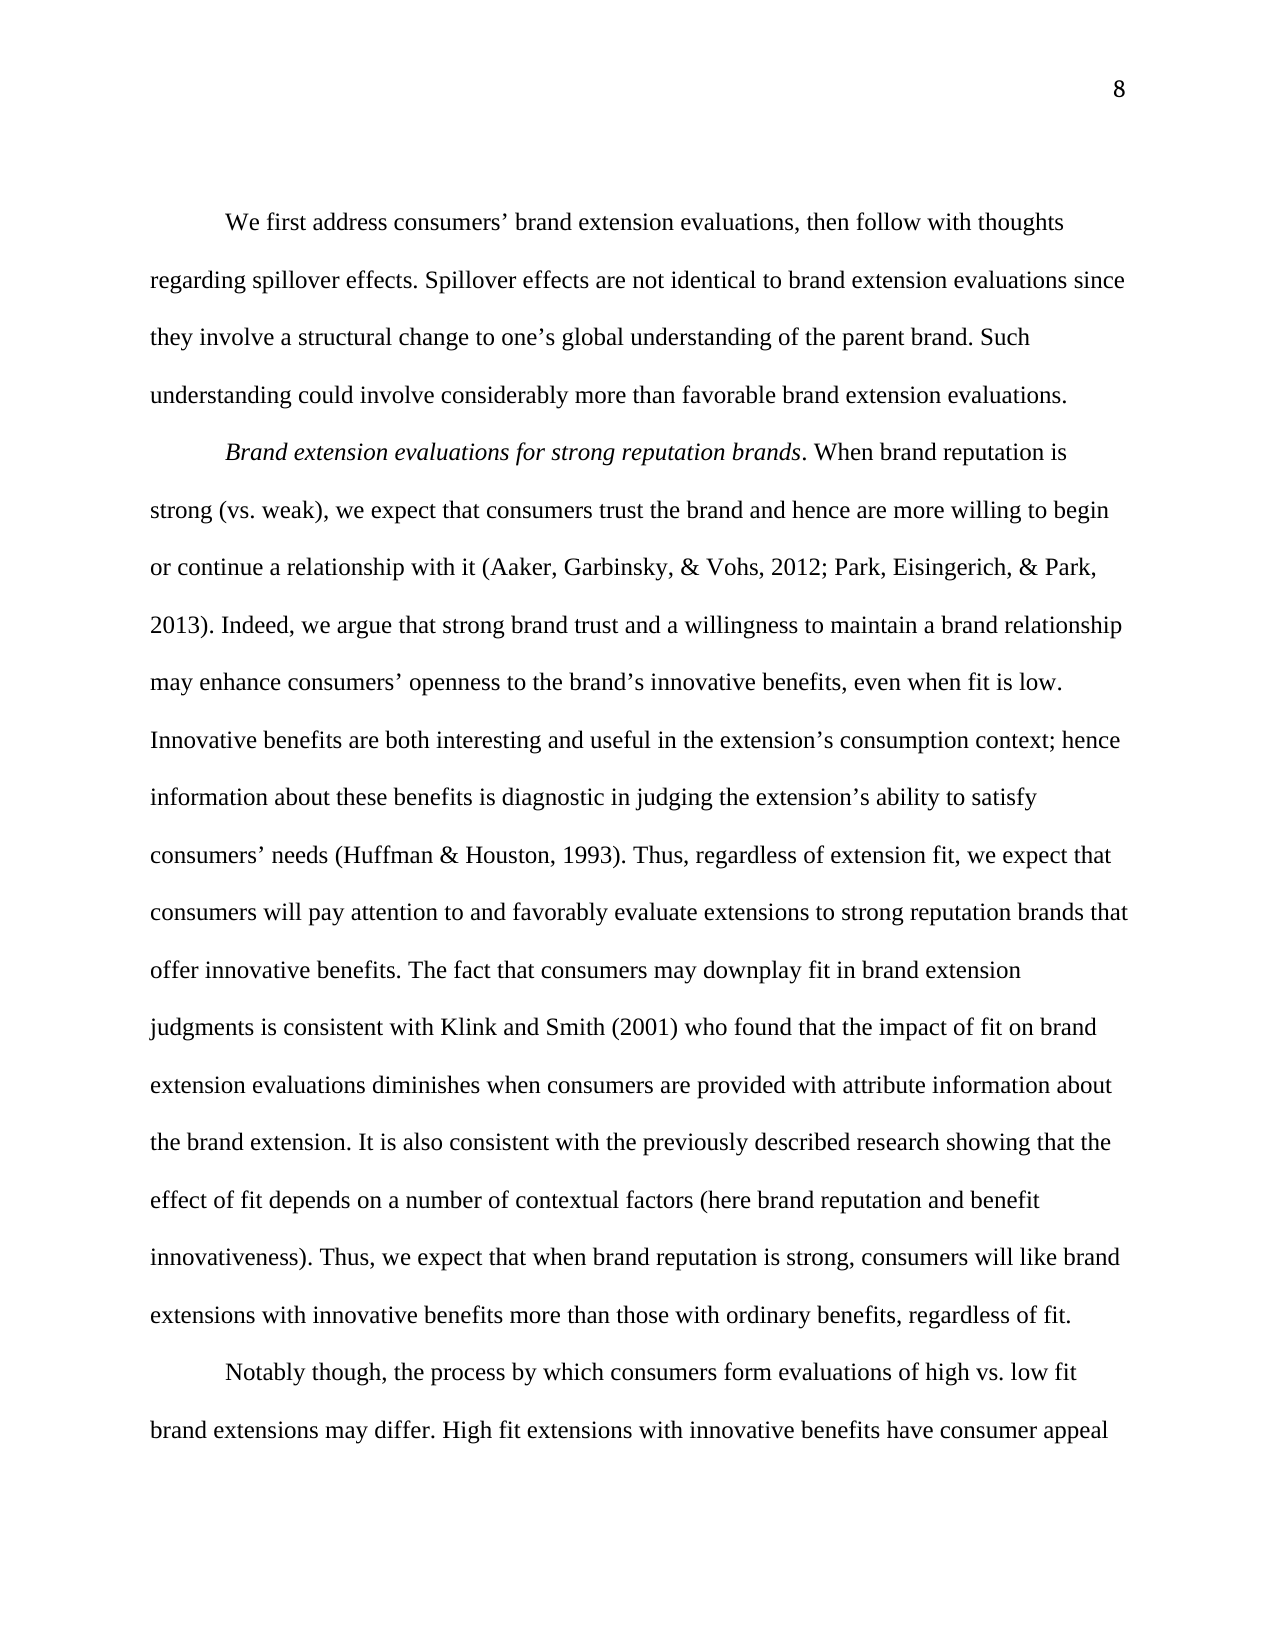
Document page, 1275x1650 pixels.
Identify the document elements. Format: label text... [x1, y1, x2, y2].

text Brand extension evaluations for strong reputation brands. When brand reputation is strong (vs. weak), we expect that consumers trust the brand and hence are more willing to begin or continue a relationship with it (Aaker, Garbinsky, & Vohs, 2012; Park, Eisingerich, & Park, 2013). Indeed, we argue that strong brand trust and a willingness to maintain a brand relationship may enhance consumers’ openness to the brand’s innovative benefits, even when fit is low. Innovative benefits are both interesting and useful in the extension’s consumption context; hence information about these benefits is diagnostic in judging the extension’s ability to satisfy consumers’ needs (Huffman & Houston, 1993). Thus, regardless of extension fit, we expect that consumers will pay attention to and favorably evaluate extensions to strong reputation brands that offer innovative benefits. The fact that consumers may downplay fit in brand extension judgments is consistent with Klink and Smith (2001) who found that the impact of fit on brand extension evaluations diminishes when consumers are provided with attribute information about the brand extension. It is also consistent with the previously described research showing that the effect of fit depends on a number of contextual factors (here brand reputation and benefit innovativeness). Thus, we expect that when brand reputation is strong, consumers will like brand extensions with innovative benefits more than those with ordinary benefits, regardless of fit. [150, 437, 1129, 1329]
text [150, 1357, 1129, 1444]
text We first address consumers’ brand extension evaluations, then follow with thoughts regarding spillover effects. Spillover effects are not identical to brand extension evaluations since they involve a structural change to one’s global understanding of the parent brand. Such understanding could involve considerably more than favorable brand extension evaluations. [150, 207, 1129, 409]
